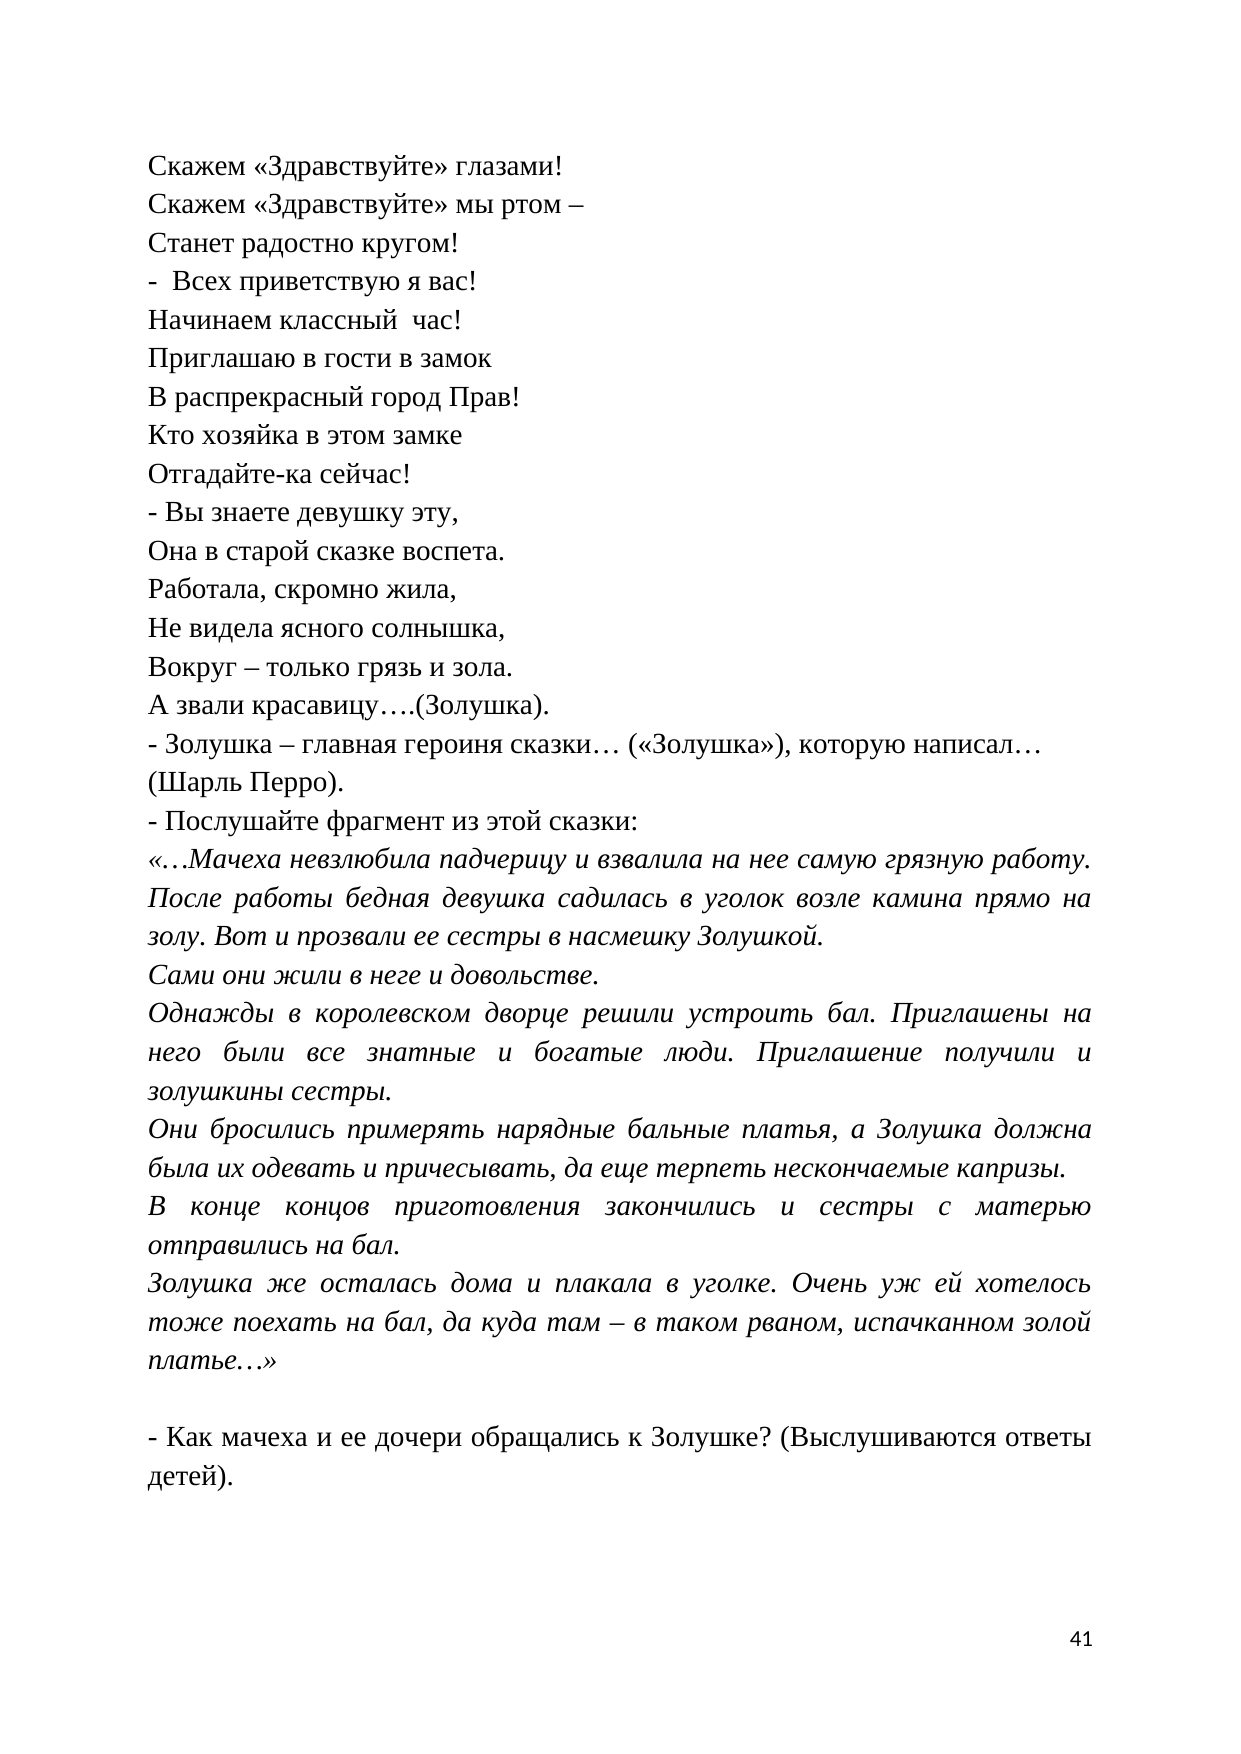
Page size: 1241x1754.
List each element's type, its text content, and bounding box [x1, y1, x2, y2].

text (Шарль Перро). [148, 764, 1093, 798]
text - Как мачеха и ее дочери обращались к Золушке? (Выслушиваются ответы детей). [148, 1419, 1093, 1492]
text Начинаем классный час! [148, 302, 1093, 335]
text Золушка же осталась дома и плакала в уголке. Очень уж ей хотелось тоже поехать на бал, да куда там – в таком рваном, испачканном золой платье…» [148, 1265, 1093, 1376]
text Она в старой сказке воспета. [148, 533, 1093, 567]
text Однажды в королевском дворце решили устроить бал. Приглашены на него были все знатные и богатые люди. Приглашение получили и золушкины сестры. [148, 996, 1093, 1106]
text Кто хозяйка в этом замке [148, 417, 1093, 451]
text «…Мачеха невзлюбила падчерицу и взвалила на нее самую грязную работу. После работы бедная девушка садилась в уголок возле камина прямо на золу. Вот и прозвали ее сестры в насмешку Золушкой. [148, 841, 1093, 952]
text Отгадайте-ка сейчас! [148, 456, 1093, 489]
text Приглашаю в гости в замок [148, 340, 1093, 374]
text В распрекрасный город Прав! [148, 379, 1093, 412]
text А звали красавицу….(Золушка). [148, 687, 1093, 721]
text - Золушка – главная героиня сказки… («Золушка»), которую написал… [148, 726, 1093, 759]
text Вокруг – только грязь и зола. [148, 649, 1093, 682]
text Не видела ясного солнышка, [148, 610, 1093, 644]
text Скажем «Здравствуйте» глазами! [148, 148, 1093, 181]
text - Послушайте фрагмент из этой сказки: [148, 803, 1093, 836]
text В конце концов приготовления закончились и сестры с матерью отправились на бал. [148, 1188, 1093, 1260]
text Работала, скромно жила, [148, 572, 1093, 605]
text - Всех приветствую я вас! [148, 263, 1093, 297]
text Сами они жили в неге и довольстве. [148, 957, 1093, 991]
text Станет радостно кругом! [148, 225, 1093, 258]
text Скажем «Здравствуйте» мы ртом – [148, 186, 1093, 220]
text - Вы знаете девушку эту, [148, 494, 1093, 528]
text Они бросились примерять нарядные бальные платья, а Золушка должна была их одевать и причесывать, да еще терпеть нескончаемые капризы. [148, 1111, 1093, 1183]
